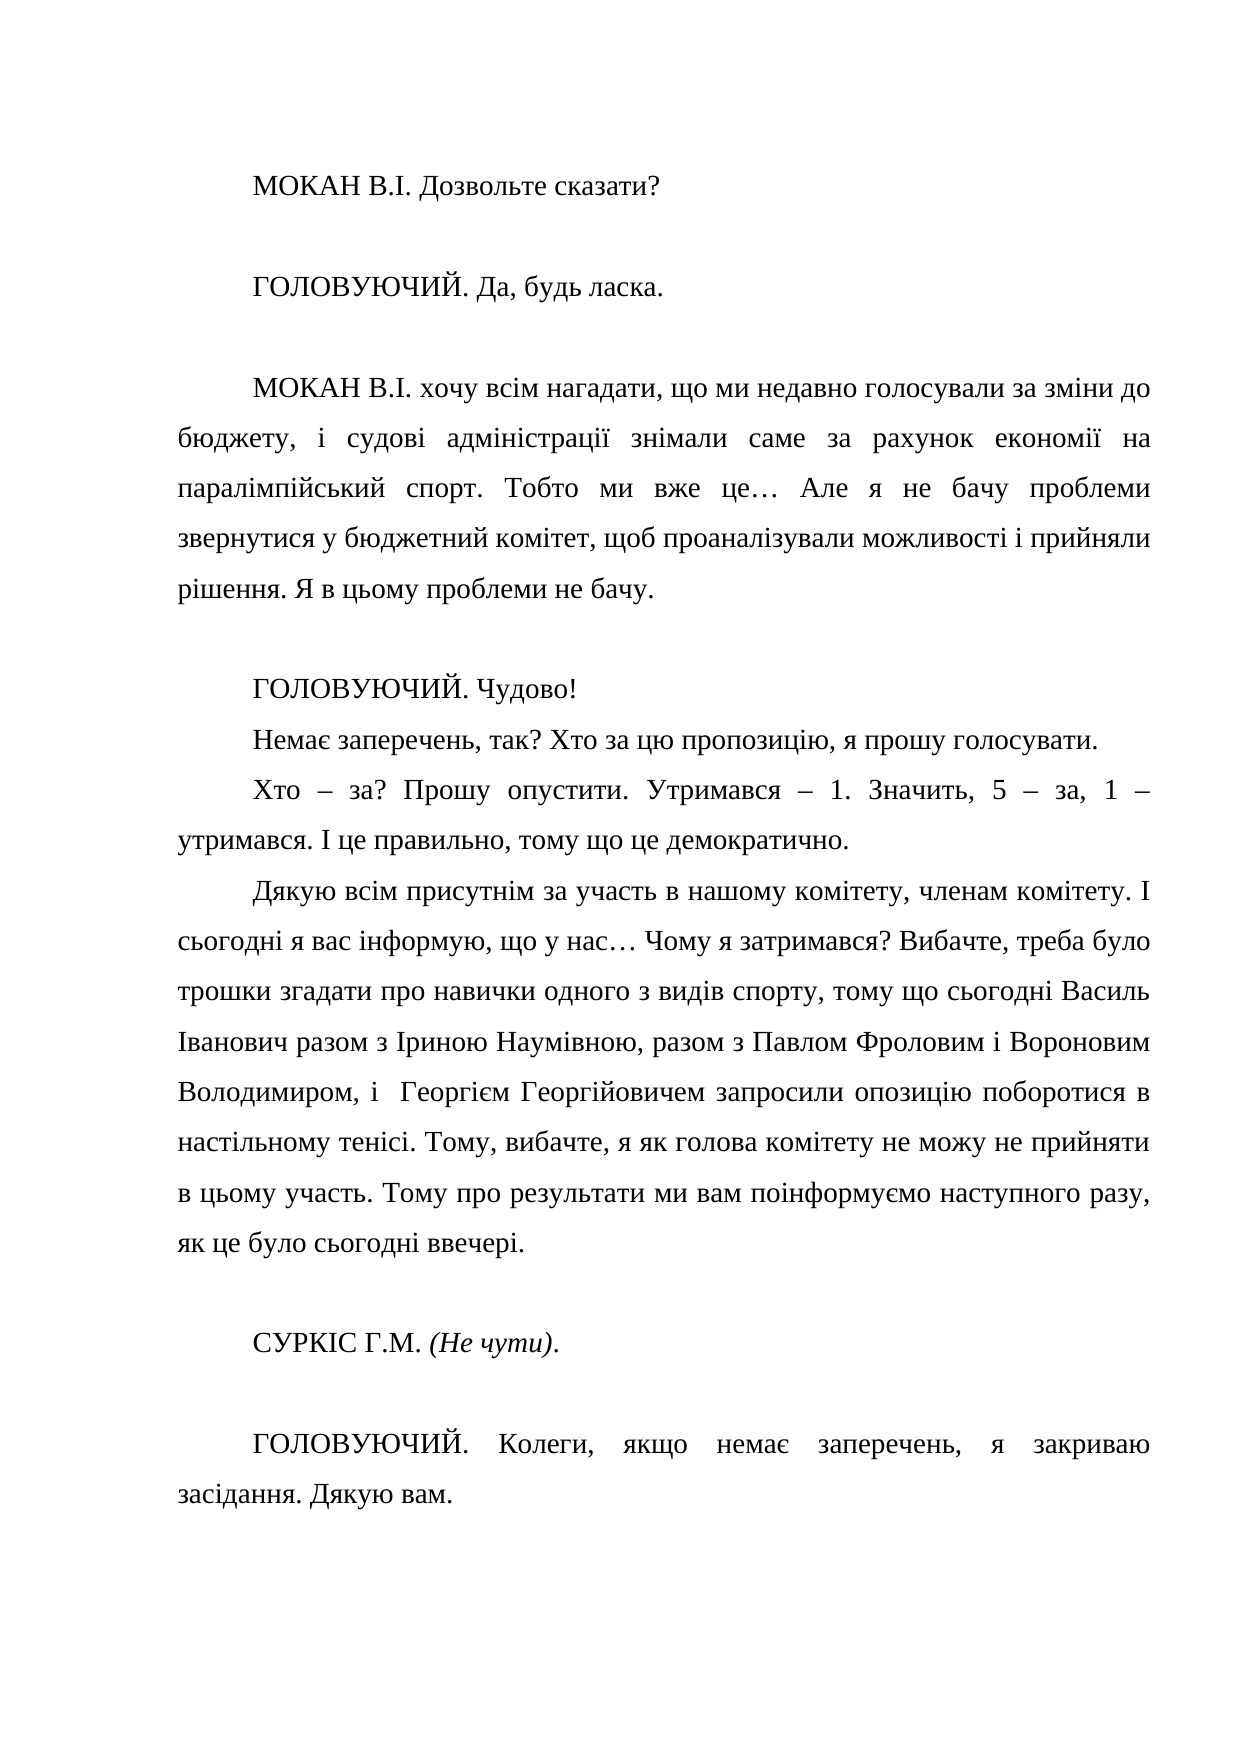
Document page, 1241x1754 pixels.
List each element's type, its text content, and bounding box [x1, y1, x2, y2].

text МОКАН В.І. хочу всім нагадати, що ми недавно голосували за зміни до бюджету, і судові адміністрації знімали саме за рахунок економії на паралімпійський спорт. Тобто ми вже це… Але я не бачу проблеми звернутися у бюджетний комітет, щоб проаналізували можливості і прийняли рішення. Я в цьому проблеми не бачу. [177, 370, 1152, 604]
text ГОЛОВУЮЧИЙ. Колеги, якщо немає заперечень, я закриваю засідання. Дякую вам. [177, 1426, 1152, 1510]
text СУРКІС Г.М. (Не чути). [177, 1326, 1152, 1359]
text ГОЛОВУЮЧИЙ. Чудово! [177, 672, 1152, 705]
text ГОЛОВУЮЧИЙ. Да, будь ласка. [177, 269, 1152, 303]
text Немає заперечень, так? Хто за цю пропозицію, я прошу голосувати. [177, 722, 1152, 755]
text Хто – за? Прошу опустити. Утримався – 1. Значить, 5 – за, 1 – утримався. І це правильно, тому що це демократично. [177, 772, 1152, 856]
text Дякую всім присутнім за участь в нашому комітету, членам комітету. І сьогодні я вас інформую, що у нас… Чому я затримався? Вибачте, треба було трошки згадати про навички одного з видів спорту, тому що сьогодні Василь Іванович разом з Іриною Наумівною, разом з Павлом Фроловим і Вороновим Володимиром, і Георгієм Георгійовичем запросили опозицію поборотися в настільному тенісі. Тому, вибачте, я як голова комітету не можу не прийняти в цьому участь. Тому про результати ми вам поінформуємо наступного разу, як це було сьогодні ввечері. [177, 873, 1152, 1258]
text МОКАН В.І. Дозвольте сказати? [177, 168, 1152, 202]
